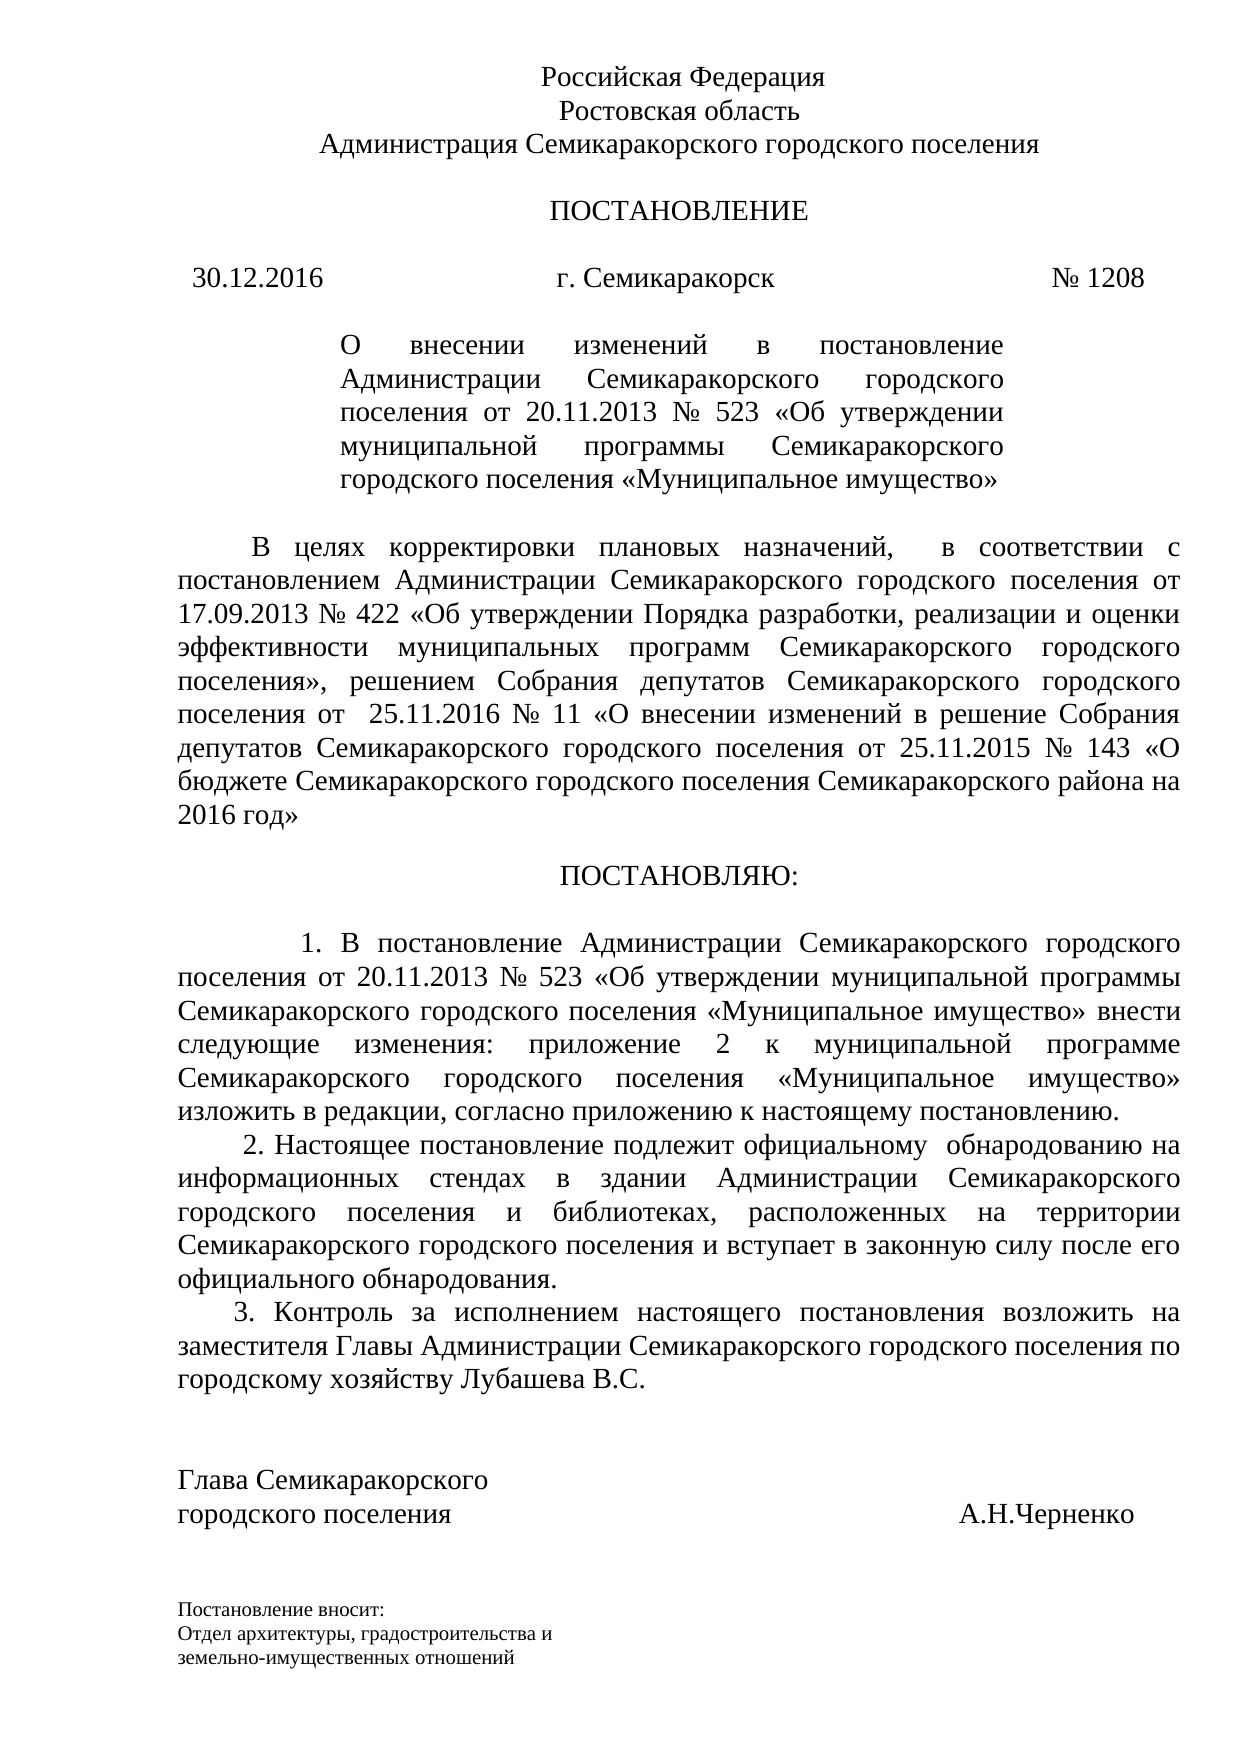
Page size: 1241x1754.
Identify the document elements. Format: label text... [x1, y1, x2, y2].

text Российская Федерация [177, 59, 1181, 93]
text 3. Контроль за исполнением настоящего постановления возложить на заместителя Главы Администрации Семикаракорского городского поселения по городскому хозяйству Лубашева В.С. [177, 1294, 1181, 1395]
text Ростовская область [177, 93, 1181, 126]
text городского поселения А.Н.Черненко [177, 1496, 1181, 1529]
text Отдел архитектуры, градостроительства и [177, 1621, 1181, 1644]
text Администрация Семикаракорского городского поселения [177, 126, 1181, 160]
text 30.12.2016 г. Семикаракорск № 1208 [177, 260, 1181, 294]
text О внесении изменений в постановление Администрации Семикаракорского городского поселения от 20.11.2013 № 523 «Об утверждении муниципальной программы Семикаракорского городского поселения «Муниципальное имущество» [340, 327, 1004, 495]
title В целях корректировки плановых назначений, в соответствии с постановлением Администрации Семикаракорского городского поселения от 17.09.2013 № 422 «Об утверждении Порядка разработки, реализации и оценки эффективности муниципальных программ Семикаракорского городского поселения», решением Собрания депутатов Семикаракорского городского поселения от 25.11.2016 № 11 «О внесении изменений в решение Собрания депутатов Семикаракорского городского поселения от 25.11.2015 № 143 «О бюджете Семикаракорского городского поселения Семикаракорского района на 2016 год» [177, 529, 1181, 831]
text ПОСТАНОВЛЕНИЕ [177, 193, 1181, 227]
text 2. Настоящее постановление подлежит официальному обнародованию на информационных стендах в здании Администрации Семикаракорского городского поселения и библиотеках, расположенных на территории Семикаракорского городского поселения и вступает в законную силу после его официального обнародования. [177, 1127, 1181, 1294]
text ПОСТАНОВЛЯЮ: [177, 858, 1181, 892]
text Глава Семикаракорского [177, 1462, 1181, 1496]
text 1. В постановление Администрации Семикаракорского городского поселения от 20.11.2013 № 523 «Об утверждении муниципальной программы Семикаракорского городского поселения «Муниципальное имущество» внести следующие изменения: приложение 2 к муниципальной программе Семикаракорского городского поселения «Муниципальное имущество» изложить в редакции, согласно приложению к настоящему постановлению. [177, 926, 1181, 1127]
text Постановление вносит: [177, 1596, 1181, 1621]
text земельно-имущественных отношений [177, 1644, 1181, 1669]
